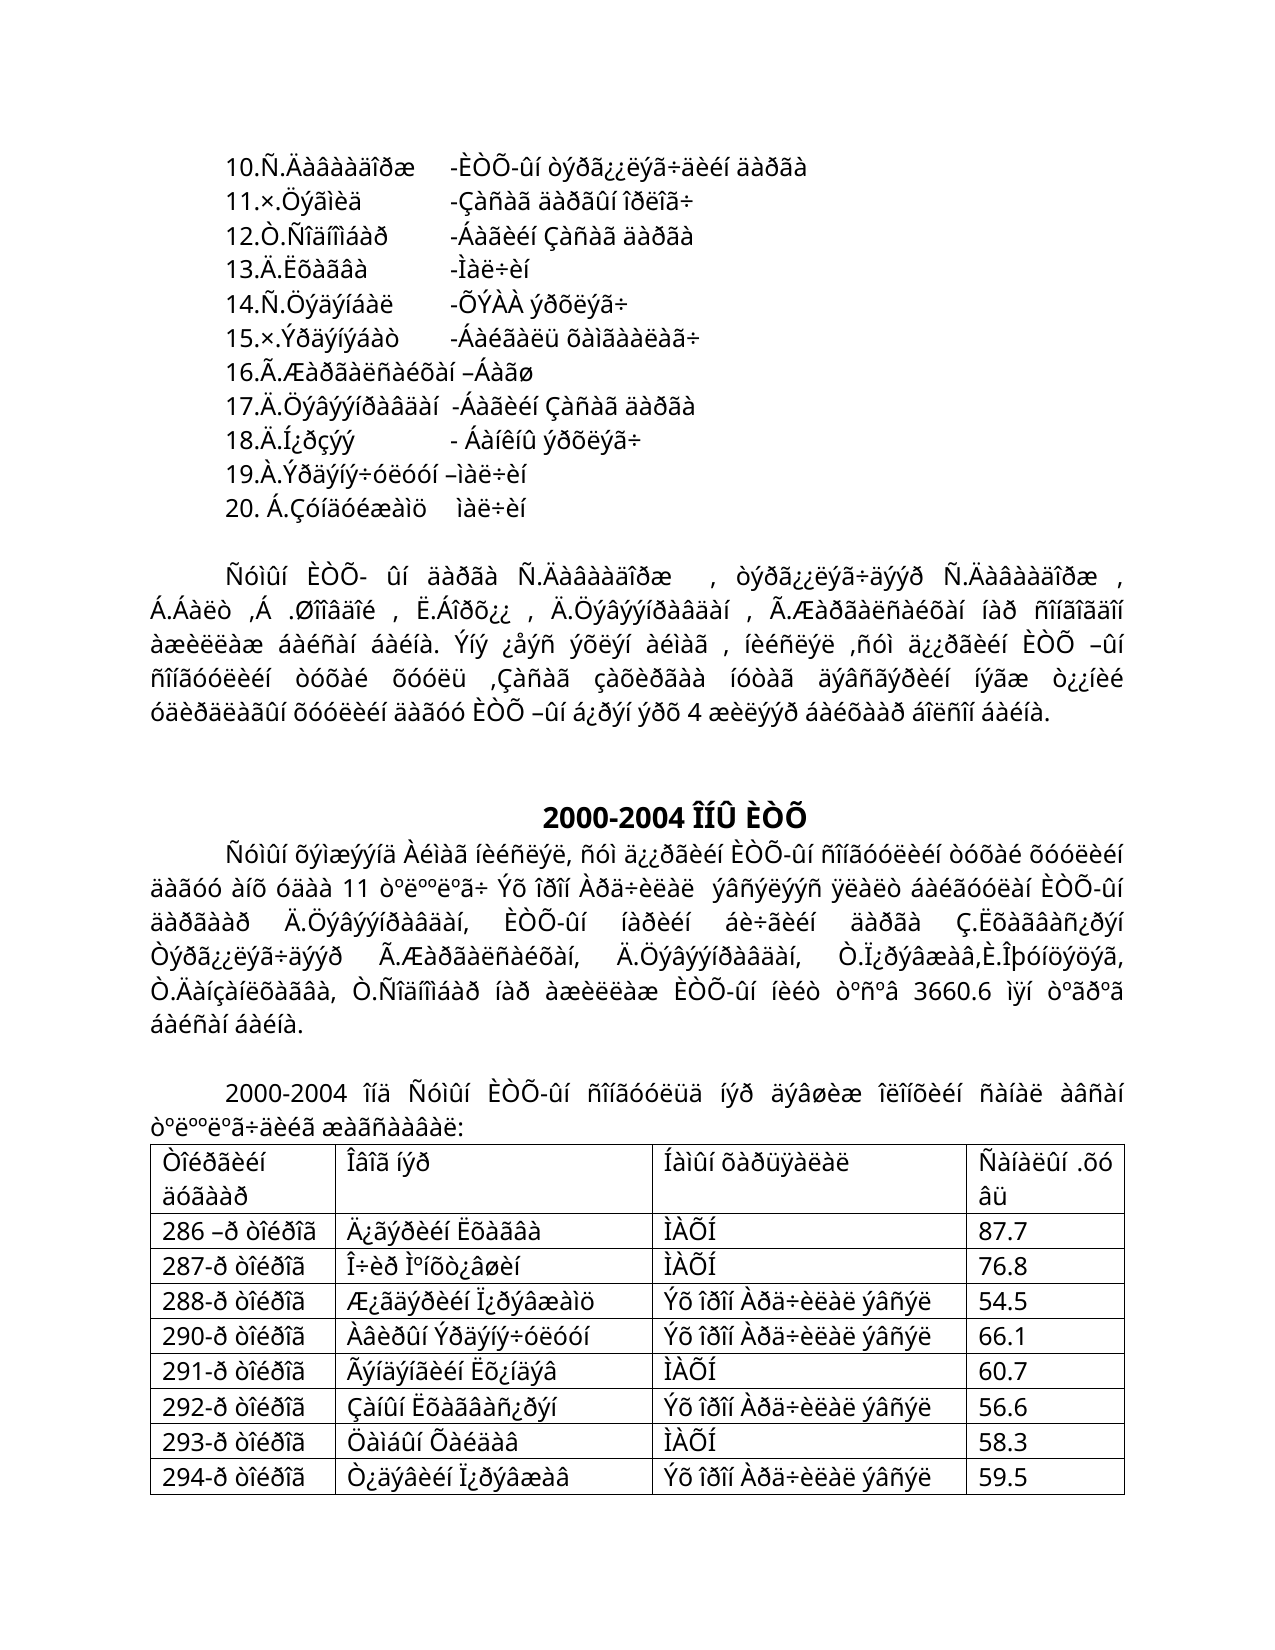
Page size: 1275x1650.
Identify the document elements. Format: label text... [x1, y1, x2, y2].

text 10.Ñ.Äàâààäîðæ -ÈÒÕ-ûí òýðã¿¿ëýã÷äèéí äàðãà [225, 150, 1125, 184]
table_cell 288-ð òîéðîã [151, 1284, 335, 1318]
table_cell Ä¿ãýðèéí Ëõàãâà [336, 1214, 652, 1248]
table_cell 60.7 [967, 1354, 1124, 1388]
text 19.À.Ýðäýíý÷óëóóí –ìàë÷èí [225, 457, 1125, 491]
table_header Òîéðãèéí äóãààð [151, 1145, 335, 1213]
text 2000-2004 îíä Ñóìûí ÈÒÕ-ûí ñîíãóóëüä íýð äýâøèæ îëîíõèéí ñàíàë àâñàí òºëººëºã÷äèéã æàãñààâàë: [150, 1075, 1125, 1143]
table_cell Ò¿äýâèéí Ï¿ðýâæàâ [336, 1459, 652, 1493]
table_cell Öàìáûí Õàéäàâ [336, 1424, 652, 1458]
table_cell Ãýíäýíãèéí Ëõ¿íäýâ [336, 1354, 652, 1388]
table_cell ÌÀÕÍ [653, 1354, 966, 1388]
text 12.Ò.Ñîäíîìáàð -Áàãèéí Çàñàã äàðãà [225, 218, 1125, 252]
table_cell 294-ð òîéðîã [151, 1459, 335, 1493]
table_header Ñàíàëûí .õóâü [967, 1145, 1124, 1213]
table_cell 66.1 [967, 1319, 1124, 1353]
table_cell ÌÀÕÍ [653, 1214, 966, 1248]
text 16.Ã.Æàðãàëñàéõàí –Áàãø [225, 354, 1125, 388]
table_cell Ýõ îðîí Àðä÷èëàë ýâñýë [653, 1459, 966, 1493]
table_cell Ýõ îðîí Àðä÷èëàë ýâñýë [653, 1319, 966, 1353]
table_cell Ýõ îðîí Àðä÷èëàë ýâñýë [653, 1284, 966, 1318]
text 20. Á.Çóíäóéæàìö ìàë÷èí [225, 491, 1125, 525]
table_header Îâîã íýð [336, 1145, 652, 1213]
table_cell Àâèðûí Ýðäýíý÷óëóóí [336, 1319, 652, 1353]
text 14.Ñ.Öýäýíáàë -ÕÝÀÀ ýðõëýã÷ [225, 286, 1125, 320]
table_cell Ýõ îðîí Àðä÷èëàë ýâñýë [653, 1389, 966, 1423]
table_cell 58.3 [967, 1424, 1124, 1458]
text 17.Ä.Öýâýýíðàâäàí -Áàãèéí Çàñàã äàðãà [225, 388, 1125, 422]
text 18.Ä.Í¿ðçýý - Áàíêíû ýðõëýã÷ [225, 422, 1125, 457]
table_cell 290-ð òîéðîã [151, 1319, 335, 1353]
table_cell Çàíûí Ëõàãâàñ¿ðýí [336, 1389, 652, 1423]
table_cell 56.6 [967, 1389, 1124, 1423]
text Ñóìûí õýìæýýíä Àéìàã íèéñëýë, ñóì ä¿¿ðãèéí ÈÒÕ-ûí ñîíãóóëèéí òóõàé õóóëèéí äàãóó àíõ óäàà 11 òºëººëºã÷ Ýõ îðîí Àðä÷èëàë ýâñýëýýñ ÿëàëò áàéãóóëàí ÈÒÕ-ûí äàðãààð Ä.Öýâýýíðàâäàí, ÈÒÕ-ûí íàðèéí áè÷ãèéí äàðãà Ç.Ëõàãâàñ¿ðýí Òýðã¿¿ëýã÷äýýð Ã.Æàðãàëñàéõàí, Ä.Öýâýýíðàâäàí, Ò.Ï¿ðýâæàâ,È.Îþóíöýöýã, Ò.Äàíçàíëõàãâà, Ò.Ñîäíîìáàð íàð àæèëëàæ ÈÒÕ-ûí íèéò òºñºâ 3660.6 ìÿí òºãðºã áàéñàí áàéíà. [150, 837, 1125, 1041]
table_cell 286 –ð òîéðîã [151, 1214, 335, 1248]
table_cell 287-ð òîéðîã [151, 1249, 335, 1283]
table_cell 87.7 [967, 1214, 1124, 1248]
table_cell 291-ð òîéðîã [151, 1354, 335, 1388]
table_cell ÌÀÕÍ [653, 1424, 966, 1458]
table_cell Î÷èð Ìºíõò¿âøèí [336, 1249, 652, 1283]
table_header Íàìûí õàðüÿàëàë [653, 1145, 966, 1213]
table_cell 292-ð òîéðîã [151, 1389, 335, 1423]
text 13.Ä.Ëõàãâà -Ìàë÷èí [225, 252, 1125, 286]
table_cell 293-ð òîéðîã [151, 1424, 335, 1458]
table_cell 54.5 [967, 1284, 1124, 1318]
table_cell ÌÀÕÍ [653, 1249, 966, 1283]
text 11.×.Öýãìèä -Çàñàã äàðãûí îðëîã÷ [225, 184, 1125, 218]
text Ñóìûí ÈÒÕ- ûí äàðãà Ñ.Äàâààäîðæ , òýðã¿¿ëýã÷äýýð Ñ.Äàâààäîðæ , Á.Áàëò ,Á .Øîîâäîé , Ë.Áîðõ¿¿ , Ä.Öýâýýíðàâäàí , Ã.Æàðãàëñàéõàí íàð ñîíãîãäîí àæèëëàæ áàéñàí áàéíà. Ýíý ¿åýñ ýõëýí àéìàã , íèéñëýë ,ñóì ä¿¿ðãèéí ÈÒÕ –ûí ñîíãóóëèéí òóõàé õóóëü ,Çàñàã çàõèðãàà íóòàã äýâñãýðèéí íýãæ ò¿¿íèé óäèðäëàãûí õóóëèéí äàãóó ÈÒÕ –ûí á¿ðýí ýðõ 4 æèëýýð áàéõààð áîëñîí áàéíà. [150, 559, 1125, 729]
table_cell 76.8 [967, 1249, 1124, 1283]
table_cell 59.5 [967, 1459, 1124, 1493]
text 15.×.Ýðäýíýáàò -Áàéãàëü õàìãààëàã÷ [225, 320, 1125, 354]
text 2000-2004 ÎÍÛ ÈÒÕ [150, 797, 1125, 837]
table_cell Æ¿ãäýðèéí Ï¿ðýâæàìö [336, 1284, 652, 1318]
